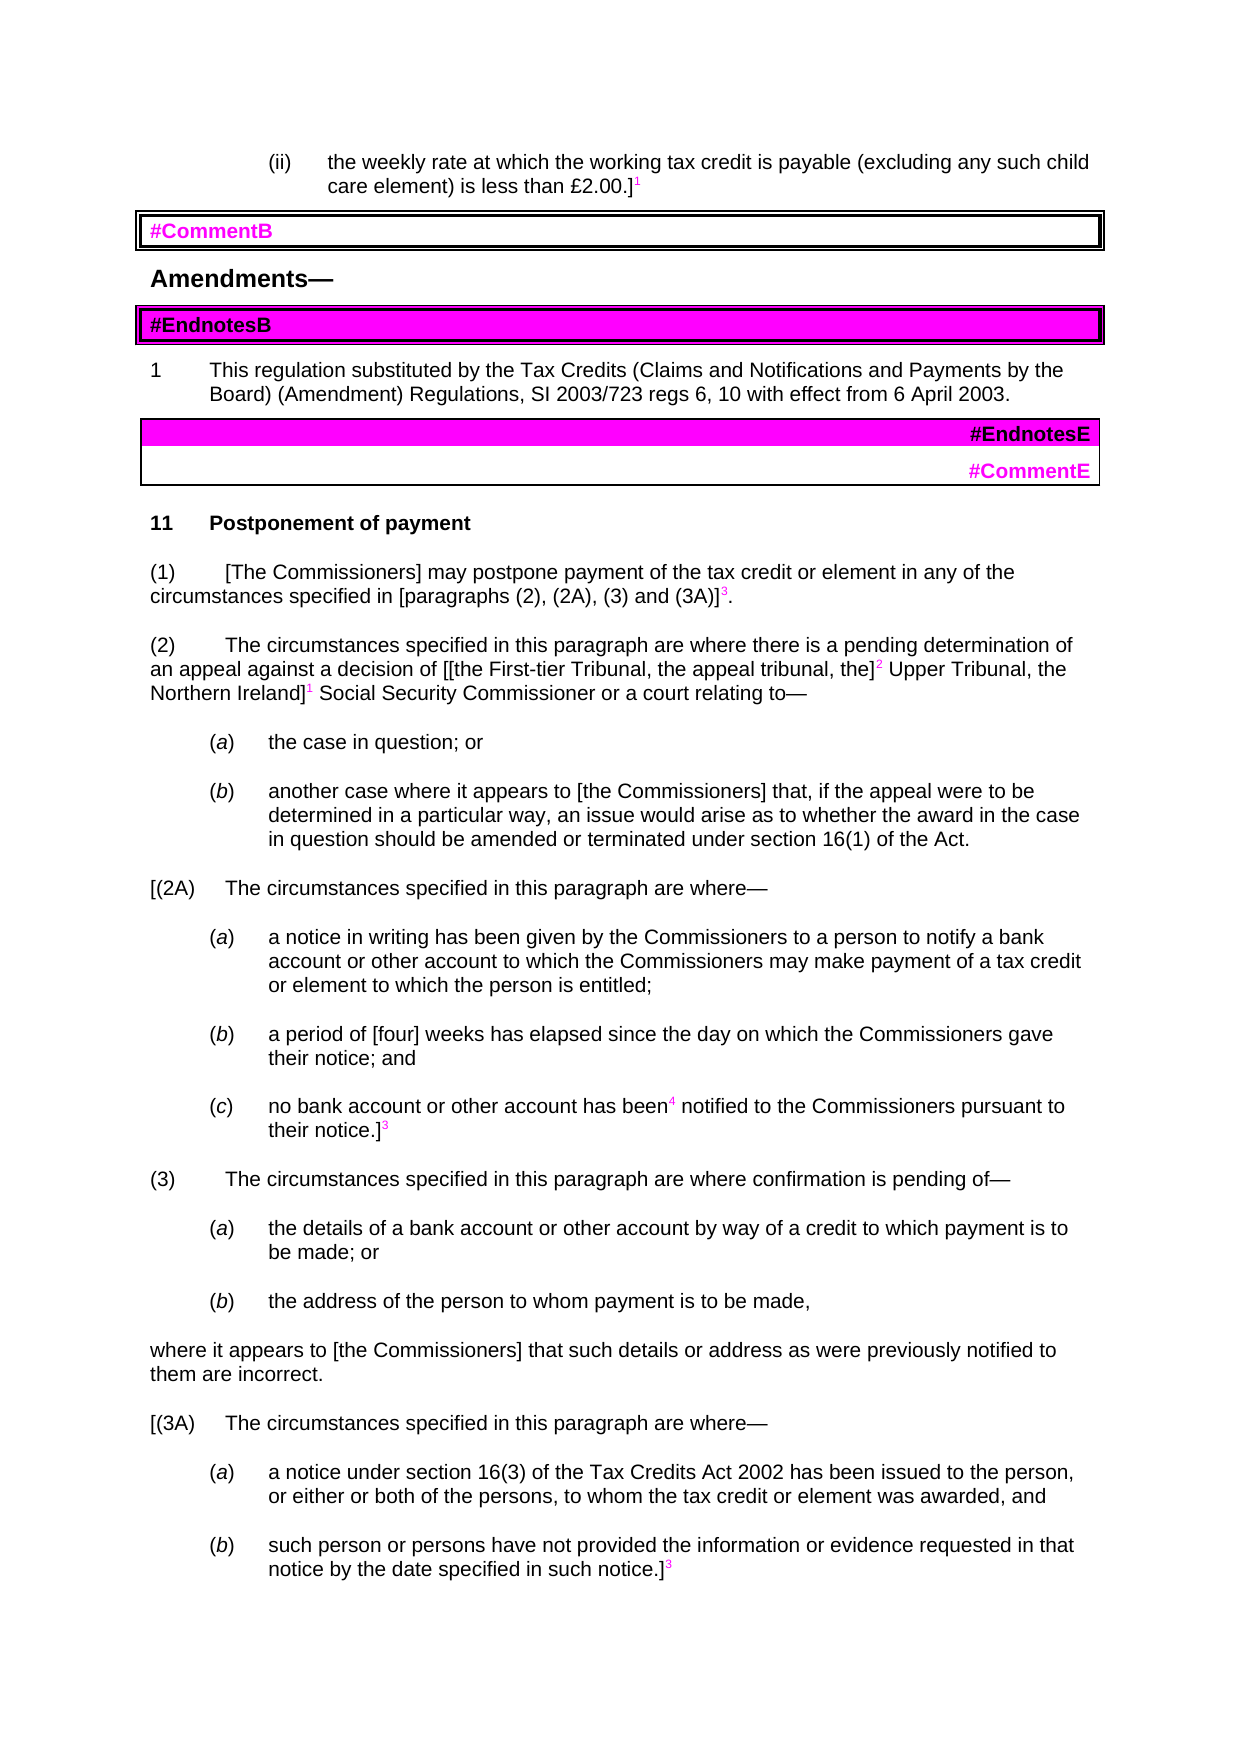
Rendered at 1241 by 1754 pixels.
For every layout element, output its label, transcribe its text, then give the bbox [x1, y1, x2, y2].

text (2) The circumstances specified in this paragraph are where there is a pending determination of an appeal against a decision of [[the First-tier Tribunal, the appeal tribunal, the]2 Upper Tribunal, the Northern Ireland]1 Social Security Commissioner or a court relating to— [150, 633, 1090, 705]
text (b) such person or persons have not provided the information or evidence requested in that notice by the date specified in such notice.]3 [209, 1533, 1090, 1581]
text 11 Postponement of payment [150, 511, 1090, 535]
text [(2A) The circumstances specified in this paragraph are where— [150, 876, 1090, 899]
text (b) a period of [four] weeks has elapsed since the day on which the Commissioners gave their notice; and [209, 1021, 1090, 1069]
text #EndnotesE [142, 420, 1099, 446]
text where it appears to [the Commissioners] that such details or address as were previously notified to them are incorrect. [150, 1338, 1090, 1386]
text (b) another case where it appears to [the Commissioners] that, if the appeal were to be determined in a particular way, an issue would arise as to whether the award in the case in question should be amended or terminated under section 16(1) of the Act. [209, 779, 1090, 851]
text (ii) the weekly rate at which the working tax credit is payable (excluding any such child care element) is less than £2.00.]1 [268, 150, 1090, 198]
text Amendments— [150, 263, 1090, 292]
text (a) the details of a bank account or other account by way of a credit to which payment is to be made; or [209, 1216, 1090, 1264]
text (b) the address of the person to whom payment is to be made, [209, 1289, 1090, 1313]
text (a) a notice in writing has been given by the Commissioners to a person to notify a bank account or other account to which the Commissioners may make payment of a tax credit or element to which the person is entitled; [209, 924, 1090, 996]
text (c) no bank account or other account has been4 notified to the Commissioners pursuant to their notice.]3 [209, 1094, 1090, 1142]
text (1) [The Commissioners] may postpone payment of the tax credit or element in any of the circumstances specified in [paragraphs (2), (2A), (3) and (3A)]3. [150, 560, 1090, 608]
text (3) The circumstances specified in this paragraph are where confirmation is pending of— [150, 1167, 1090, 1191]
text (a) a notice under section 16(3) of the Tax Credits Act 2002 has been issued to the person, or either or both of the persons, to whom the tax credit or element was awarded, and [209, 1460, 1090, 1508]
text #CommentE [142, 455, 1099, 484]
text [(3A) The circumstances specified in this paragraph are where— [150, 1411, 1090, 1435]
text (a) the case in question; or [209, 730, 1090, 754]
list 1 This regulation substituted by the Tax Credits (Claims and Notifications and Payments by the Board) (Amendment) Regulations, SI 2003/723 regs 6, 10 with effect from 6 April 2003. [150, 358, 1090, 406]
